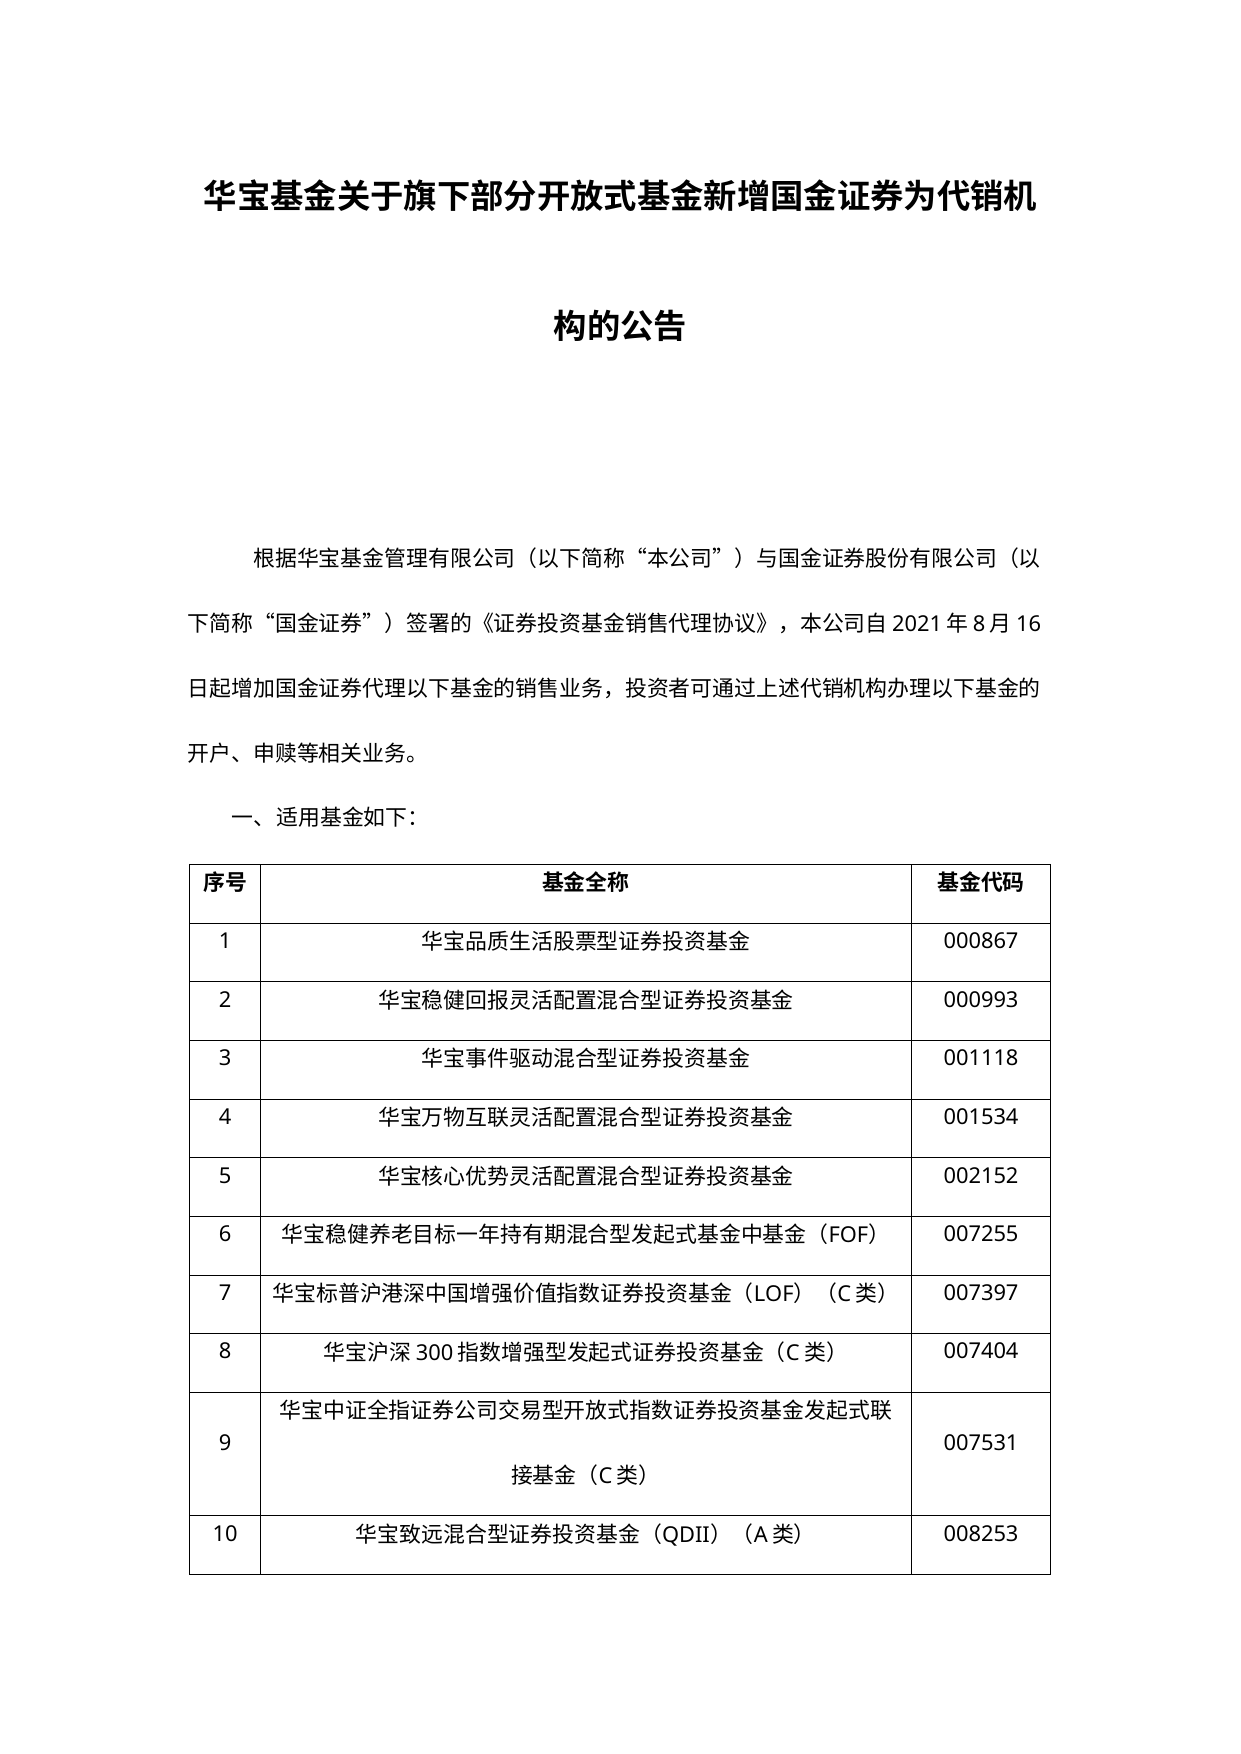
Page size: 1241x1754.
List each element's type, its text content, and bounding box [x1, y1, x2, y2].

table_cell 华宝核心优势灵活配置混合型证券投资基金 [261, 1158, 911, 1216]
table_cell 007397 [912, 1276, 1050, 1333]
table_header 基金代码 [912, 865, 1050, 923]
table_cell 华宝致远混合型证券投资基金（QDII）（A类） [261, 1516, 911, 1574]
table_cell 007404 [912, 1334, 1050, 1392]
table_cell 5 [190, 1158, 260, 1216]
table_cell 000867 [912, 924, 1050, 981]
table_header 序号 [190, 865, 260, 923]
table_cell 华宝品质生活股票型证券投资基金 [261, 924, 911, 981]
table_cell 6 [190, 1217, 260, 1274]
text 根据华宝基金管理有限公司（以下简称“本公司”）与国金证券股份有限公司（以下简称“国金证券”）签署的《证券投资基金销售代理协议》，本公司自2021年8月16日起增加国金证券代理以下基金的销售业务，投资者可通过上述代销机构办理以下基金的开户、申赎等相关业务。 [187, 541, 1053, 768]
table_cell 008253 [912, 1516, 1050, 1574]
table_cell 1 [190, 924, 260, 981]
list 适用基金如下： [231, 800, 1053, 832]
table_cell 001118 [912, 1041, 1050, 1098]
table_cell 华宝事件驱动混合型证券投资基金 [261, 1041, 911, 1098]
table_cell 002152 [912, 1158, 1050, 1216]
table_cell 9 [190, 1393, 260, 1515]
table_cell 华宝稳健回报灵活配置混合型证券投资基金 [261, 982, 911, 1040]
table_cell 007255 [912, 1217, 1050, 1274]
table_cell 4 [190, 1100, 260, 1157]
table_cell 华宝标普沪港深中国增强价值指数证券投资基金（LOF）（C类） [261, 1276, 911, 1333]
table_header 基金全称 [261, 865, 911, 923]
table_cell 10 [190, 1516, 260, 1574]
table_cell 华宝万物互联灵活配置混合型证券投资基金 [261, 1100, 911, 1157]
table_cell 华宝沪深300指数增强型发起式证券投资基金（C类） [261, 1334, 911, 1392]
table_cell 001534 [912, 1100, 1050, 1157]
table_cell 8 [190, 1334, 260, 1392]
table_cell 华宝稳健养老目标一年持有期混合型发起式基金中基金（FOF） [261, 1217, 911, 1274]
table_cell 3 [190, 1041, 260, 1098]
table_cell 华宝中证全指证券公司交易型开放式指数证券投资基金发起式联接基金（C类） [261, 1393, 911, 1515]
table_cell 000993 [912, 982, 1050, 1040]
table_cell 2 [190, 982, 260, 1040]
text 华宝基金关于旗下部分开放式基金新增国金证券为代销机构的公告 [187, 162, 1053, 357]
table_cell 007531 [912, 1393, 1050, 1515]
table_cell 7 [190, 1276, 260, 1333]
